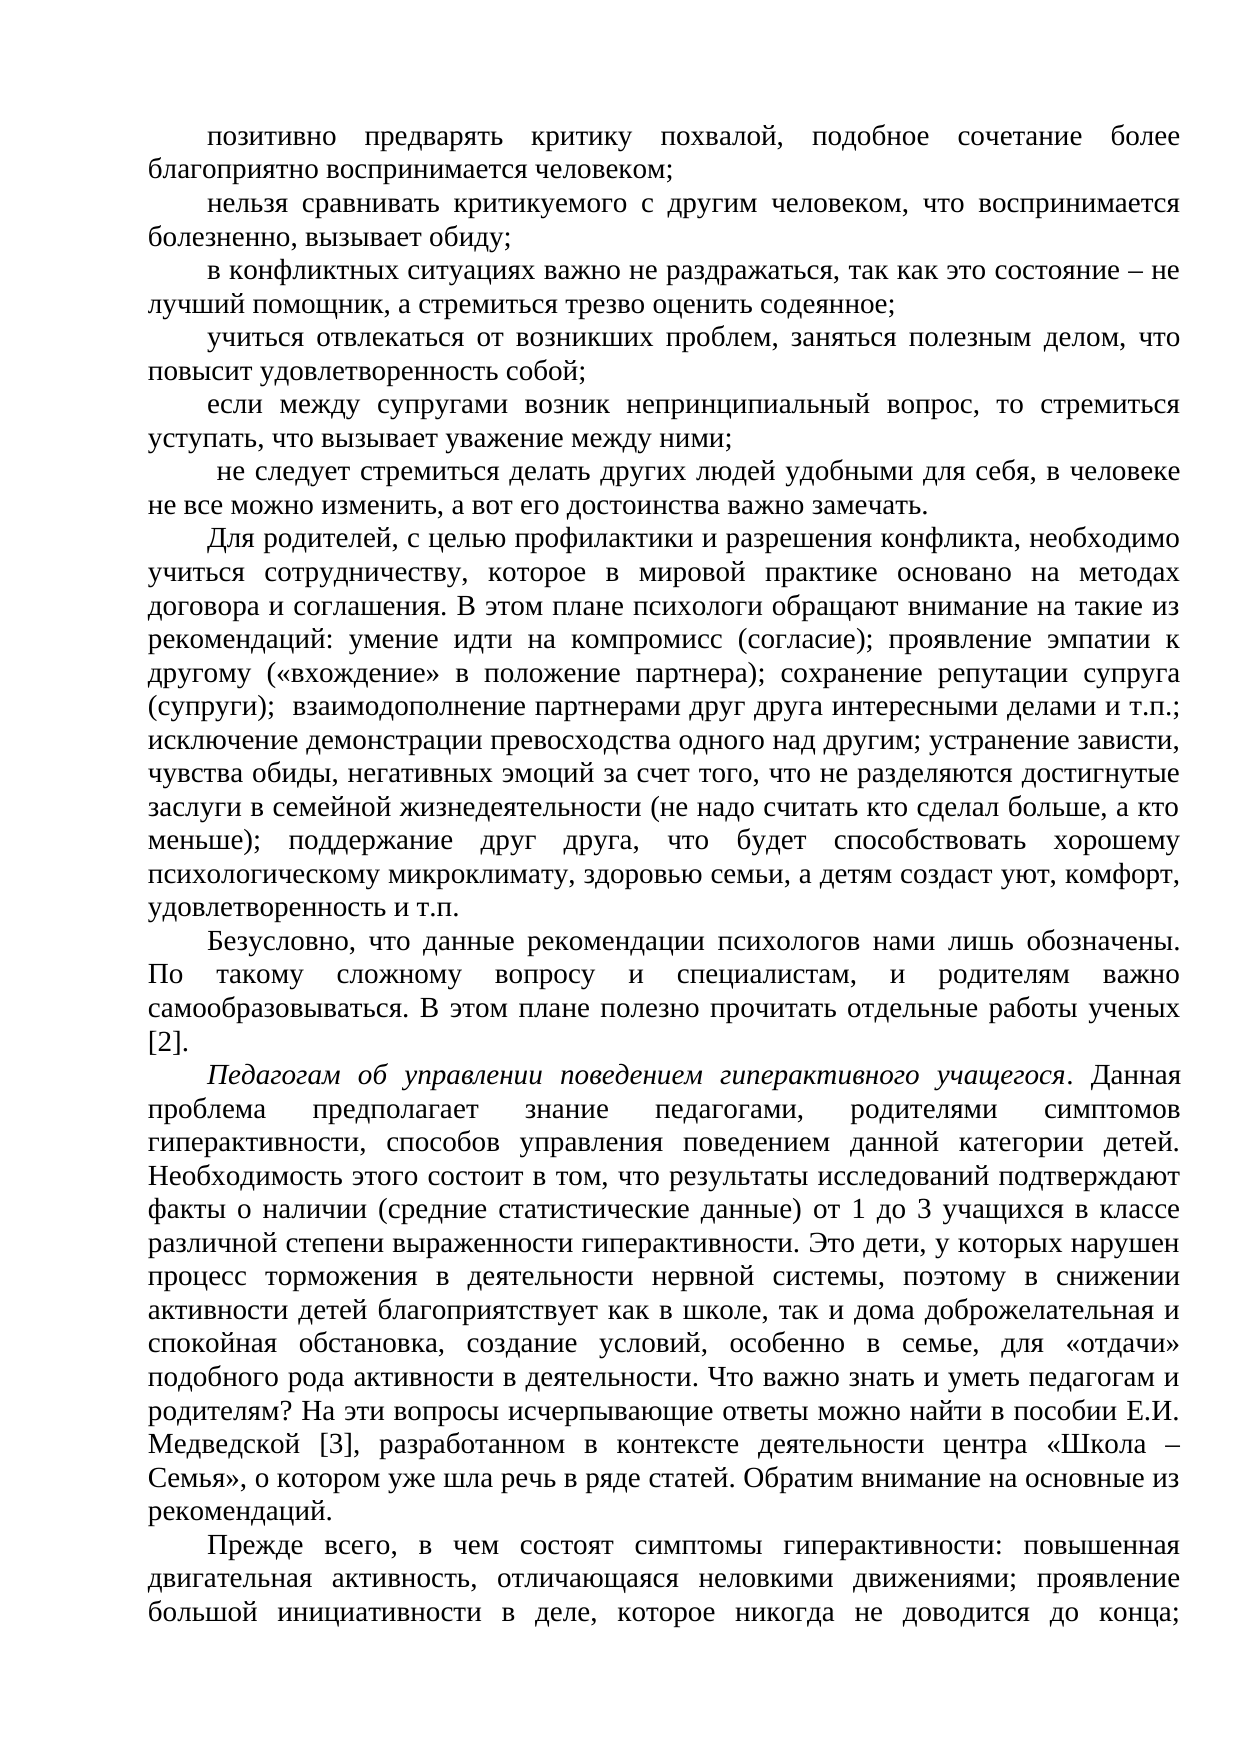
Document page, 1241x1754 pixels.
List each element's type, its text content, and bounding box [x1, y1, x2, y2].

text учиться отвлекаться от возникших проблем, заняться полезным делом, что повысит удовлетворенность собой; [148, 319, 1181, 386]
text Педагогам об управлении поведением гиперактивного учащегося. Данная проблема предполагает знание педагогами, родителями симптомов гиперактивности, способов управления поведением данной категории детей. Необходимость этого состоит в том, что результаты исследований подтверждают факты о наличии (средние статистические данные) от 1 до 3 учащихся в классе различной степени выраженности гиперактивности. Это дети, у которых нарушен процесс торможения в деятельности нервной системы, поэтому в снижении активности детей благоприятствует как в школе, так и дома доброжелательная и спокойная обстановка, создание условий, особенно в семье, для «отдачи» подобного рода активности в деятельности. Что важно знать и уметь педагогам и родителям? На эти вопросы исчерпывающие ответы можно найти в пособии Е.И. Медведской [3], разработанном в контексте деятельности центра «Школа – Семья», о котором уже шла речь в ряде статей. Обратим внимание на основные из рекомендаций. [148, 1057, 1181, 1527]
text Безусловно, что данные рекомендации психологов нами лишь обозначены. По такому сложному вопросу и специалистам, и родителям важно самообразовываться. В этом плане полезно прочитать отдельные работы ученых [2]. [148, 923, 1181, 1057]
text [148, 1527, 1181, 1627]
text в конфликтных ситуациях важно не раздражаться, так как это состояние – не лучший помощник, а стремиться трезво оценить содеянное; [148, 252, 1181, 319]
text позитивно предварять критику похвалой, подобное сочетание более благоприятно воспринимается человеком; [148, 118, 1181, 185]
text Для родителей, с целью профилактики и разрешения конфликта, необходимо учиться сотрудничеству, которое в мировой практике основано на методах договора и соглашения. В этом плане психологи обращают внимание на такие из рекомендаций: умение идти на компромисс (согласие); проявление эмпатии к другому («вхождение» в положение партнера); сохранение репутации супруга (супруги); взаимодополнение партнерами друг друга интересными делами и т.п.; исключение демонстрации превосходства одного над другим; устранение зависти, чувства обиды, негативных эмоций за счет того, что не разделяются достигнутые заслуги в семейной жизнедеятельности (не надо считать кто сделал больше, а кто меньше); поддержание друг друга, что будет способствовать хорошему психологическому микроклимату, здоровью семьи, а детям создаст уют, комфорт, удовлетворенность и т.п. [148, 521, 1181, 923]
text не следует стремиться делать других людей удобными для себя, в человеке не все можно изменить, а вот его достоинства важно замечать. [148, 453, 1181, 521]
text нельзя сравнивать критикуемого с другим человеком, что воспринимается болезненно, вызывает обиду; [148, 185, 1181, 252]
text если между супругами возник непринципиальный вопрос, то стремиться уступать, что вызывает уважение между ними; [148, 386, 1181, 453]
